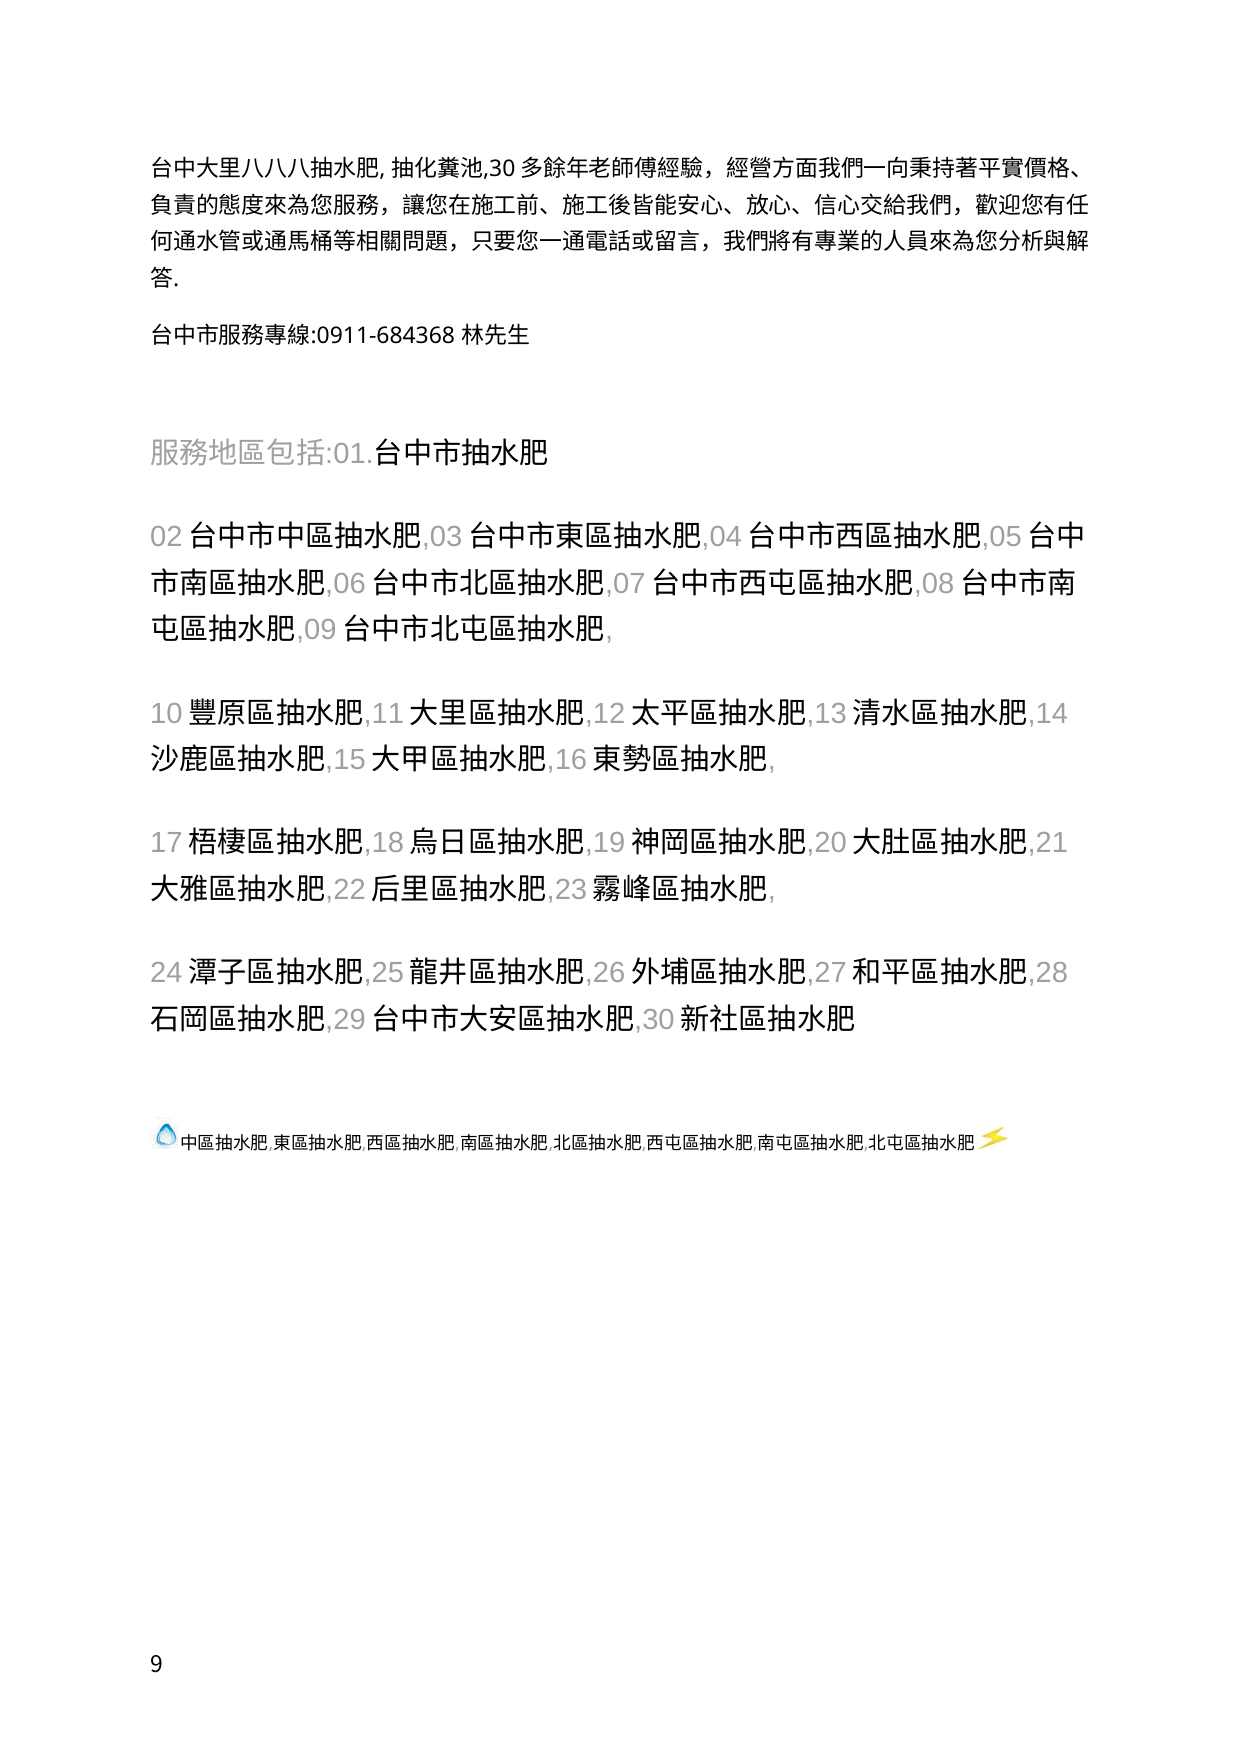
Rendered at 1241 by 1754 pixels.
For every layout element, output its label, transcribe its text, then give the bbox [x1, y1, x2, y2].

picture [974, 1127, 1013, 1149]
text 中區抽水肥,東區抽水肥,西區抽水肥,南區抽水肥,北區抽水肥,西屯區抽水肥,南屯區抽水肥,北屯區抽水肥 [150, 1118, 1090, 1154]
text 服務地區包括:01.台中市抽水肥 02台中市中區抽水肥,03台中市東區抽水肥,04台中市西區抽水肥,05台中市南區抽水肥,06台中市北區抽水肥,07台中市西屯區抽水肥,08台中市南屯區抽水肥,09台中市北屯區抽水肥, 10豐原區抽水肥,11大里區抽水肥,12太平區抽水肥,13清水區抽水肥,14沙鹿區抽水肥,15大甲區抽水肥,16東勢區抽水肥, 17梧棲區抽水肥,18烏日區抽水肥,19神岡區抽水肥,20大肚區抽水肥,21大雅區抽水肥,22后里區抽水肥,23霧峰區抽水肥, 24潭子區抽水肥,25龍井區抽水肥,26外埔區抽水肥,27和平區抽水肥,28石岡區抽水肥,29台中市大安區抽水肥,30新社區抽水肥 [150, 430, 1090, 1038]
text 台中大里八八八抽水肥, 抽化糞池,30多餘年老師傅經驗，經營方面我們一向秉持著平實價格、負責的態度來為您服務，讓您在施工前、施工後皆能安心、放心、信心交給我們，歡迎您有任何通水管或通馬桶等相關問題，只要您一通電話或留言，我們將有專業的人員來為您分析與解答. [150, 150, 1090, 293]
picture [150, 1117, 180, 1149]
text 台中市服務專線:0911-684368 林先生 [150, 317, 1090, 350]
